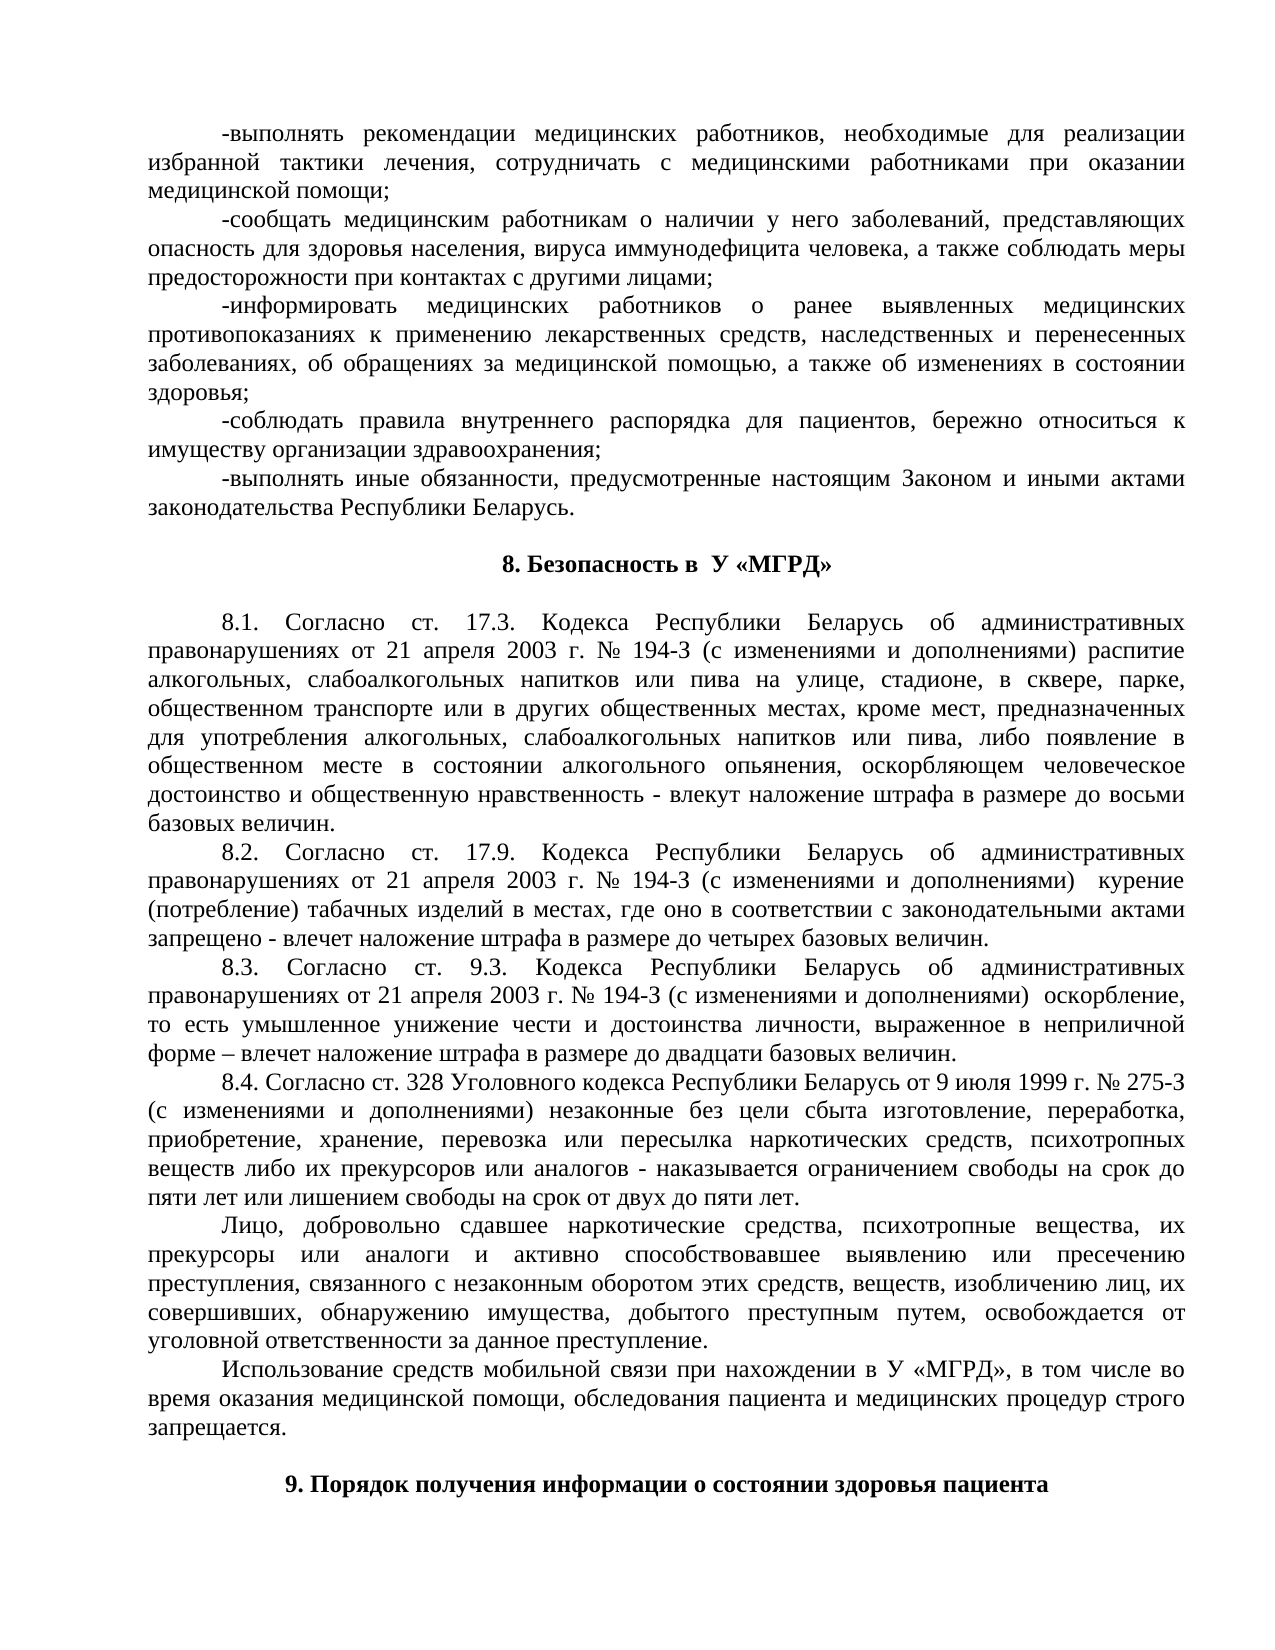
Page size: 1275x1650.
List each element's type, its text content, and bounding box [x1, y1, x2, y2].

text -соблюдать правила внутреннего распорядка для пациентов, бережно относиться к имуществу организации здравоохранения; [148, 406, 1186, 463]
text 8.4. Согласно ст. 328 Уголовного кодекса Республики Беларусь от 9 июля 1999 г. № 275-З (с изменениями и дополнениями) незаконные без цели сбыта изготовление, переработка, приобретение, хранение, перевозка или пересылка наркотических средств, психотропных веществ либо их прекурсоров или аналогов - наказывается ограничением свободы на срок до пяти лет или лишением свободы на срок от двух до пяти лет. [148, 1067, 1186, 1211]
text 8.2. Согласно ст. 17.9. Кодекса Республики Беларусь об административных правонарушениях от 21 апреля 2003 г. № 194-З (с изменениями и дополнениями) курение (потребление) табачных изделий в местах, где оно в соответствии с законодательными актами запрещено - влечет наложение штрафа в размере до четырех базовых величин. [148, 837, 1186, 952]
text 8.1. Согласно ст. 17.3. Кодекса Республики Беларусь об административных правонарушениях от 21 апреля 2003 г. № 194-З (с изменениями и дополнениями) распитие алкогольных, слабоалкогольных напитков или пива на улице, стадионе, в сквере, парке, общественном транспорте или в других общественных местах, кроме мест, предназначенных для употребления алкогольных, слабоалкогольных напитков или пива, либо появление в общественном месте в состоянии алкогольного опьянения, оскорбляющем человеческое достоинство и общественную нравственность - влекут наложение штрафа в размере до восьми базовых величин. [148, 607, 1186, 837]
text -выполнять рекомендации медицинских работников, необходимые для реализации избранной тактики лечения, сотрудничать с медицинскими работниками при оказании медицинской помощи; [148, 118, 1186, 204]
text 8. Безопасность в У «МГРД» [148, 549, 1186, 578]
text Лицо, добровольно сдавшее наркотические средства, психотропные вещества, их прекурсоры или аналоги и активно способствовавшее выявлению или пресечению преступления, связанного с незаконным оборотом этих средств, веществ, изобличению лиц, их совершивших, обнаружению имущества, добытого преступным путем, освобождается от уголовной ответственности за данное преступление. [148, 1211, 1186, 1354]
text -информировать медицинских работников о ранее выявленных медицинских противопоказаниях к применению лекарственных средств, наследственных и перенесенных заболеваниях, об обращениях за медицинской помощью, а также об изменениях в состоянии здоровья; [148, 291, 1186, 406]
text 9. Порядок получения информации о состоянии здоровья пациента [148, 1469, 1186, 1498]
text -выполнять иные обязанности, предусмотренные настоящим Законом и иными актами законодательства Республики Беларусь. [148, 463, 1186, 521]
text -сообщать медицинским работникам о наличии у него заболеваний, представляющих опасность для здоровья населения, вируса иммунодефицита человека, а также соблюдать меры предосторожности при контактах с другими лицами; [148, 204, 1186, 291]
text Использование средств мобильной связи при нахождении в У «МГРД», в том числе во время оказания медицинской помощи, обследования пациента и медицинских процедур строго запрещается. [148, 1354, 1186, 1441]
text 8.3. Согласно ст. 9.3. Кодекса Республики Беларусь об административных правонарушениях от 21 апреля 2003 г. № 194-З (с изменениями и дополнениями) оскорбление, то есть умышленное унижение чести и достоинства личности, выраженное в неприличной форме – влечет наложение штрафа в размере до двадцати базовых величин. [148, 952, 1186, 1067]
